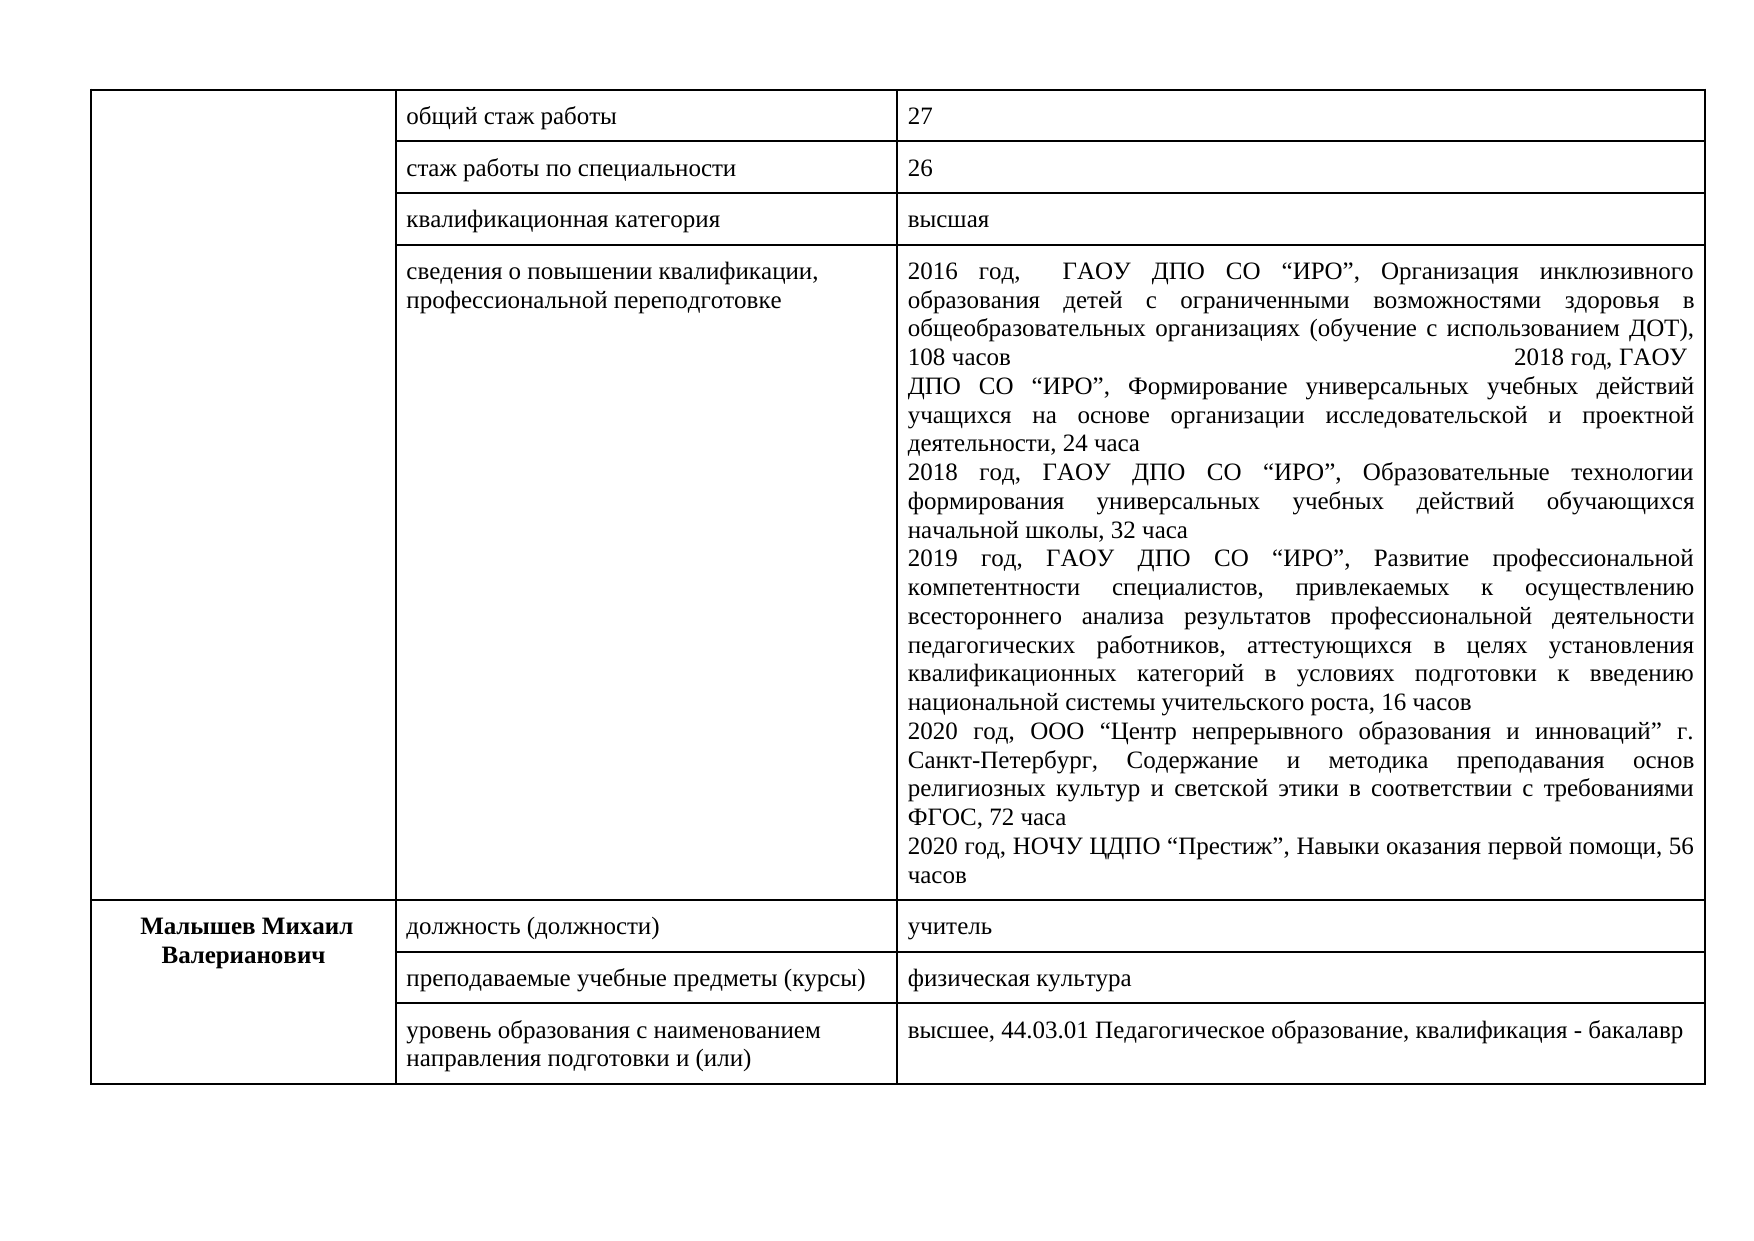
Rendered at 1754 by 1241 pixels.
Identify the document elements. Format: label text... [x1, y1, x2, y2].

table_cell Малышев Михаил Валерианович [92, 901, 395, 1083]
table_cell физическая культура [898, 953, 1704, 1002]
table_cell учитель [898, 901, 1704, 951]
table_cell высшая [898, 194, 1704, 243]
table_cell должность (должности) [397, 901, 896, 951]
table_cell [397, 1004, 896, 1083]
table_cell преподаваемые учебные предметы (курсы) [397, 953, 896, 1002]
table_cell сведения о повышении квалификации, профессиональной переподготовке [397, 246, 896, 899]
table_cell 26 [898, 142, 1704, 192]
table_cell 27 [898, 91, 1704, 140]
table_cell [898, 1004, 1704, 1083]
table_cell общий стаж работы [397, 91, 896, 140]
table_cell стаж работы по специальности [397, 142, 896, 192]
table_cell 2016 год, ГАОУ ДПО СО “ИРО”, Организация инклюзивного образования детей с ограниченными возможностями здоровья в общеобразовательных организациях (обучение с использованием ДОТ), 108 часов 2018 год, ГАОУ ДПО СО “ИРО”, Формирование универсальных учебных действий учащихся на основе организации исследовательской и проектной деятельности, 24 часа 2018 год, ГАОУ ДПО СО “ИРО”, Образовательные технологии формирования универсальных учебных действий обучающихся начальной школы, 32 часа 2019 год, ГАОУ ДПО СО “ИРО”, Развитие профессиональной компетентности специалистов, привлекаемых к осуществлению всестороннего анализа результатов профессиональной деятельности педагогических работников, аттестующихся в целях установления квалификационных категорий в условиях подготовки к введению национальной системы учительского роста, 16 часов 2020 год, ООО “Центр непрерывного образования и инноваций” г. Санкт-Петербург, Содержание и методика преподавания основ религиозных культур и светской этики в соответствии с требованиями ФГОС, 72 часа 2020 год, НОЧУ ЦДПО “Престиж”, Навыки оказания первой помощи, 56 часов [898, 246, 1704, 899]
table_cell квалификационная категория [397, 194, 896, 243]
